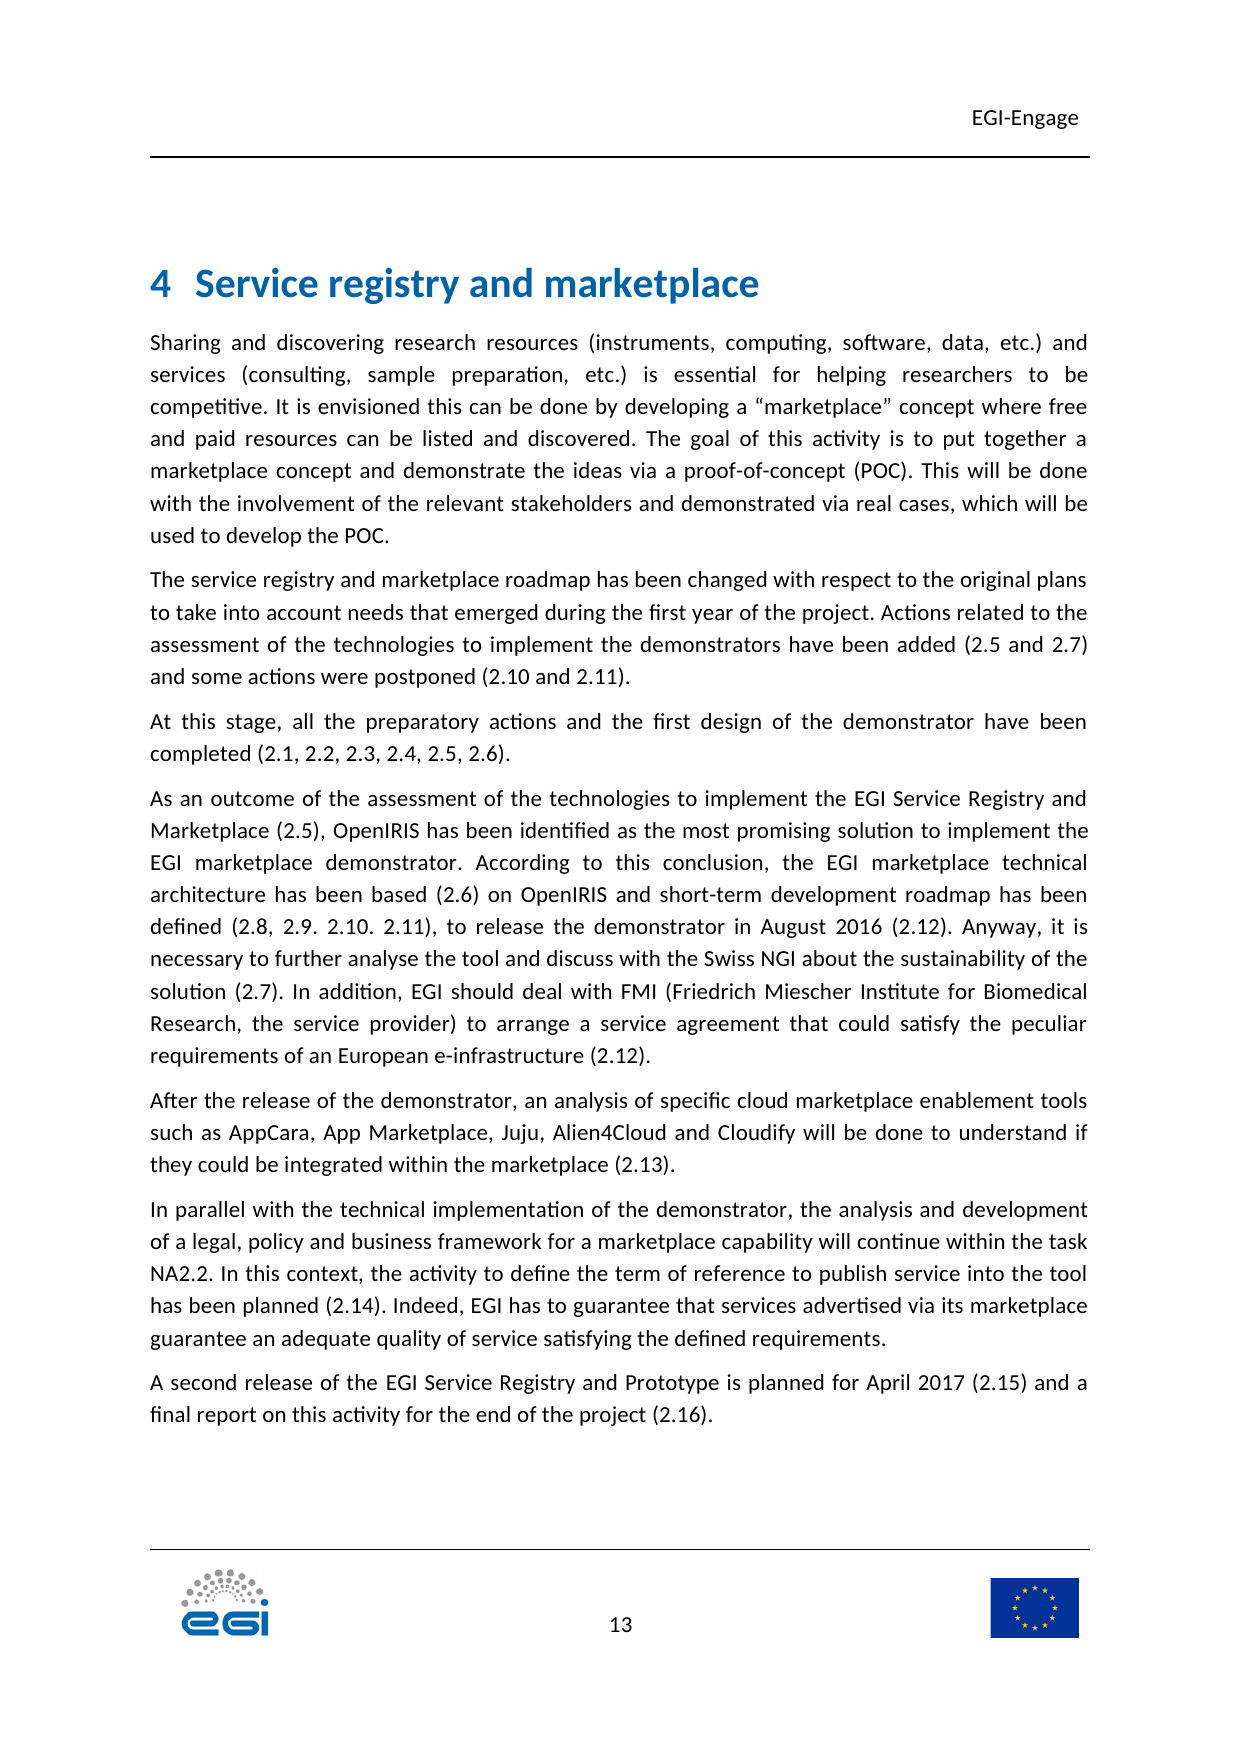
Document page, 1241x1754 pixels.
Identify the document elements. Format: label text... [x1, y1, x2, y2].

text In parallel with the technical implementation of the demonstrator, the analysis and development of a legal, policy and business framework for a marketplace capability will continue within the task NA2.2. In this context, the activity to define the term of reference to publish service into the tool has been planned (2.14). Indeed, EGI has to guarantee that services advertised via its marketplace guarantee an adequate quality of service satisfying the defined requirements. [150, 1195, 1090, 1352]
text As an outcome of the assessment of the technologies to implement the EGI Service Registry and Marketplace (2.5), OpenIRIS has been identified as the most promising solution to implement the EGI marketplace demonstrator. According to this conclusion, the EGI marketplace technical architecture has been based (2.6) on OpenIRIS and short-term development roadmap has been defined (2.8, 2.9. 2.10. 2.11), to release the demonstrator in August 2016 (2.12). Anyway, it is necessary to further analyse the tool and discuss with the Swiss NGI about the sustainability of the solution (2.7). In addition, EGI should deal with FMI (Friedrich Miescher Institute for Biomedical Research, the service provider) to arrange a service agreement that could satisfy the peculiar requirements of an European e-infrastructure (2.12). [150, 784, 1090, 1069]
subtitle Service registry and marketplace [150, 257, 1090, 308]
picture [161, 1567, 287, 1638]
text At this stage, all the preparatory actions and the first design of the demonstrator have been completed (2.1, 2.2, 2.3, 2.4, 2.5, 2.6). [150, 707, 1090, 767]
text The service registry and marketplace roadmap has been changed with respect to the original plans to take into account needs that emerged during the first year of the project. Actions related to the assessment of the technologies to implement the demonstrators have been added (2.5 and 2.7) and some actions were postponed (2.10 and 2.11). [150, 566, 1090, 690]
picture [990, 1578, 1079, 1638]
text After the release of the demonstrator, an analysis of specific cloud marketplace enablement tools such as AppCara, App Marketplace, Juju, Alien4Cloud and Cloudify will be done to understand if they could be integrated within the marketplace (2.13). [150, 1086, 1090, 1178]
text A second release of the EGI Service Registry and Prototype is planned for April 2017 (2.15) and a final report on this activity for the end of the project (2.16). [150, 1368, 1090, 1428]
text Sharing and discovering research resources (instruments, computing, software, data, etc.) and services (consulting, sample preparation, etc.) is essential for helping researchers to be competitive. It is envisioned this can be done by developing a “marketplace” concept where free and paid resources can be listed and discovered. The goal of this activity is to put together a marketplace concept and demonstrate the ideas via a proof-of-concept (POC). This will be done with the involvement of the relevant stakeholders and demonstrated via real cases, which will be used to develop the POC. [150, 328, 1090, 549]
